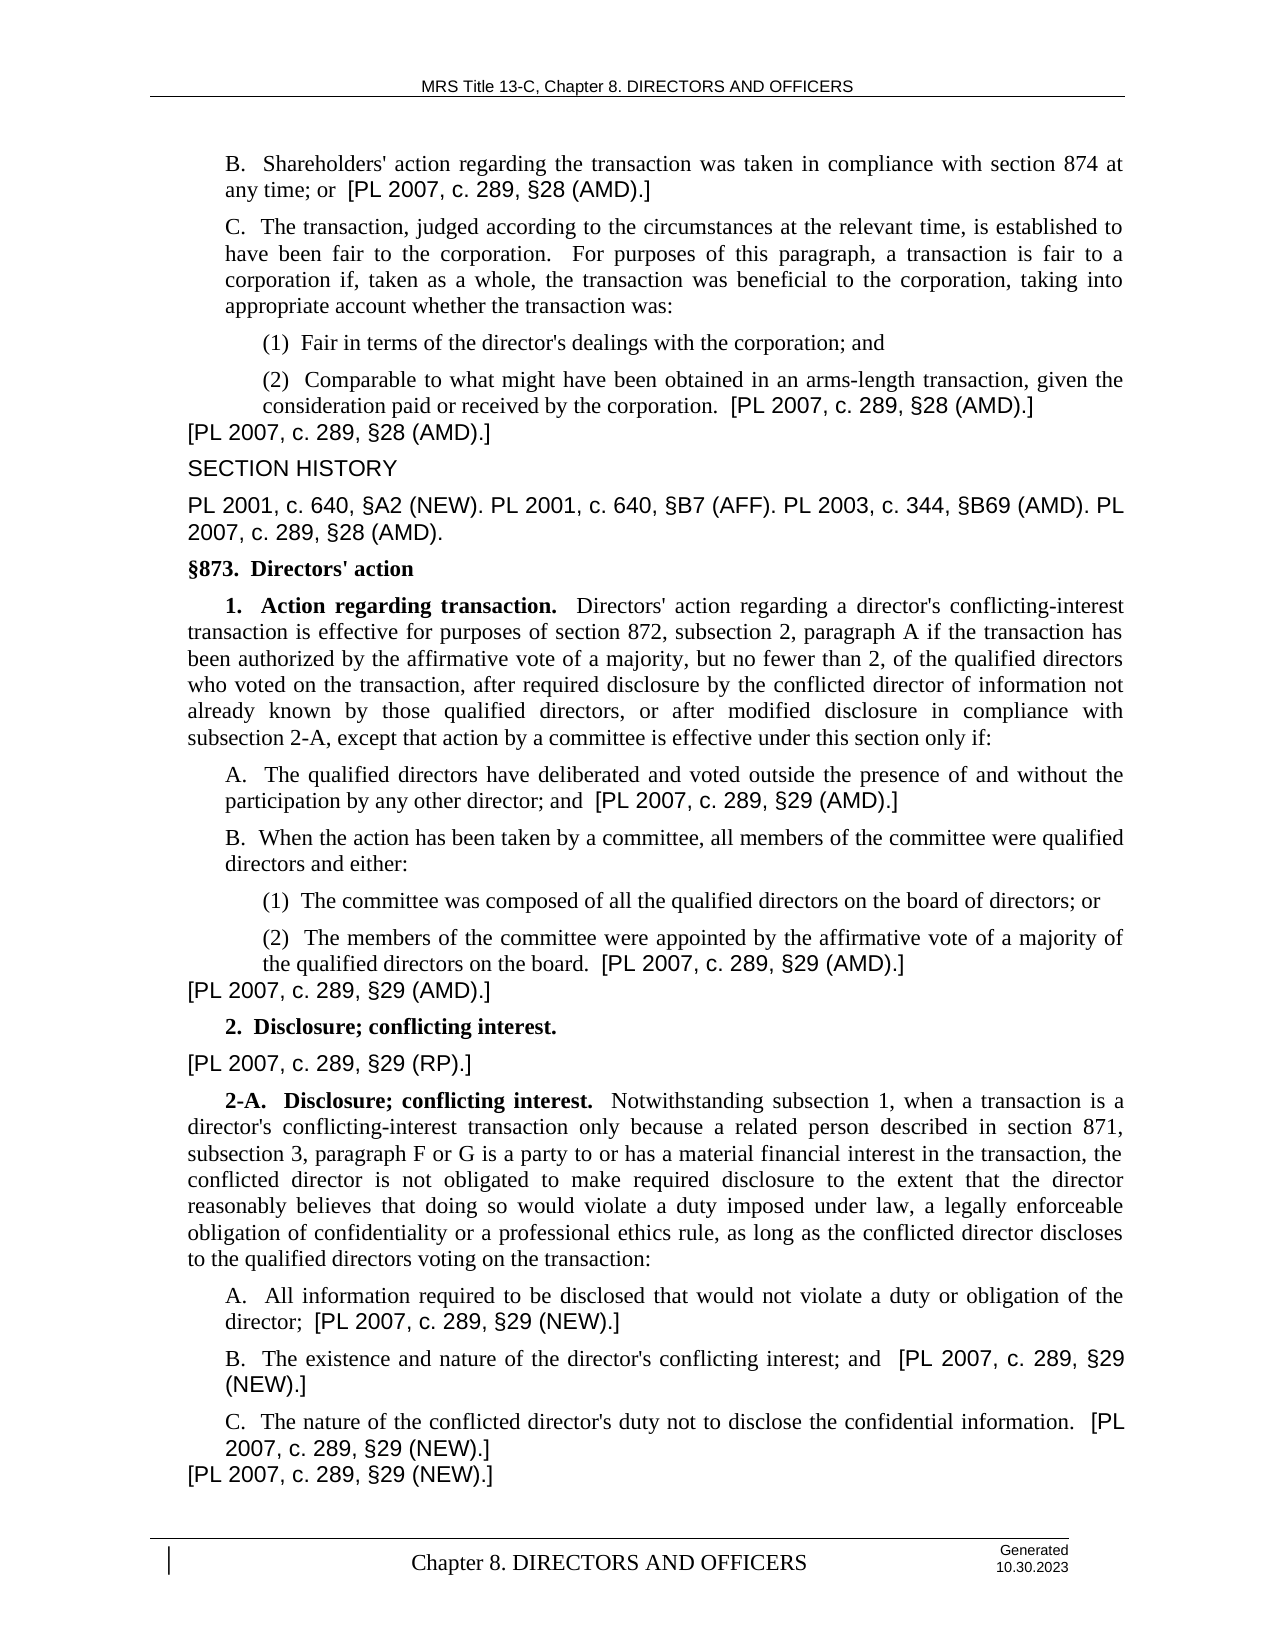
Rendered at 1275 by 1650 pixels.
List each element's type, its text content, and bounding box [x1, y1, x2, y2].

text §873. Directors' action [187, 555, 1125, 582]
text 2-A. Disclosure; conflicting interest. Notwithstanding subsection 1, when a transaction is a director's conflicting-interest transaction only because a related person described in section 871, subsection 3, paragraph F or G is a party to or has a material financial interest in the transaction, the conflicted director is not obligated to make required disclosure to the extent that the director reasonably believes that doing so would violate a duty imposed under law, a legally enforceable obligation of confidentiality or a professional ethics rule, as long as the conflicted director discloses to the qualified directors voting on the transaction: [187, 1087, 1125, 1271]
text C. The transaction, judged according to the circumstances at the relevant time, is established to have been fair to the corporation. For purposes of this paragraph, a transaction is fair to a corporation if, taken as a whole, the transaction was beneficial to the corporation, taking into appropriate account whether the transaction was: [225, 213, 1125, 319]
text PL 2001, c. 640, §A2 (NEW). PL 2001, c. 640, §B7 (AFF). PL 2003, c. 344, §B69 (AMD). PL 2007, c. 289, §28 (AMD). [187, 492, 1125, 545]
text B. Shareholders' action regarding the transaction was taken in compliance with section 874 at any time; or [PL 2007, c. 289, §28 (AMD).] [225, 150, 1125, 203]
text A. The qualified directors have deliberated and voted outside the presence of and without the participation by any other director; and [PL 2007, c. 289, §29 (AMD).] [225, 761, 1125, 813]
text [PL 2007, c. 289, §29 (RP).] [187, 1050, 1125, 1076]
text (1) Fair in terms of the director's dealings with the corporation; and [262, 329, 1125, 355]
text [PL 2007, c. 289, §29 (AMD).] [187, 977, 1125, 1003]
text (2) The members of the committee were appointed by the affirmative vote of a majority of the qualified directors on the board. [PL 2007, c. 289, §29 (AMD).] [262, 924, 1125, 977]
text (1) The committee was composed of all the qualified directors on the board of directors; or [262, 887, 1125, 913]
text B. The existence and nature of the director's conflicting interest; and [PL 2007, c. 289, §29 (NEW).] [225, 1345, 1125, 1398]
text 2. Disclosure; conflicting interest. [187, 1013, 1125, 1040]
text [PL 2007, c. 289, §28 (AMD).] [187, 419, 1125, 445]
text SECTION HISTORY [187, 455, 1125, 482]
text [PL 2007, c. 289, §29 (NEW).] [187, 1461, 1125, 1487]
text A. All information required to be disclosed that would not violate a duty or obligation of the director; [PL 2007, c. 289, §29 (NEW).] [225, 1282, 1125, 1334]
text C. The nature of the conflicted director's duty not to disclose the confidential information. [PL 2007, c. 289, §29 (NEW).] [225, 1408, 1125, 1461]
text 1. Action regarding transaction. Directors' action regarding a director's conflicting-interest transaction is effective for purposes of section 872, subsection 2, paragraph A if the transaction has been authorized by the affirmative vote of a majority, but no fewer than 2, of the qualified directors who voted on the transaction, after required disclosure by the conflicted director of information not already known by those qualified directors, or after modified disclosure in compliance with subsection 2‑A, except that action by a committee is effective under this section only if: [187, 592, 1125, 750]
text (2) Comparable to what might have been obtained in an arms-length transaction, given the consideration paid or received by the corporation. [PL 2007, c. 289, §28 (AMD).] [262, 366, 1125, 419]
text B. When the action has been taken by a committee, all members of the committee were qualified directors and either: [225, 824, 1125, 877]
